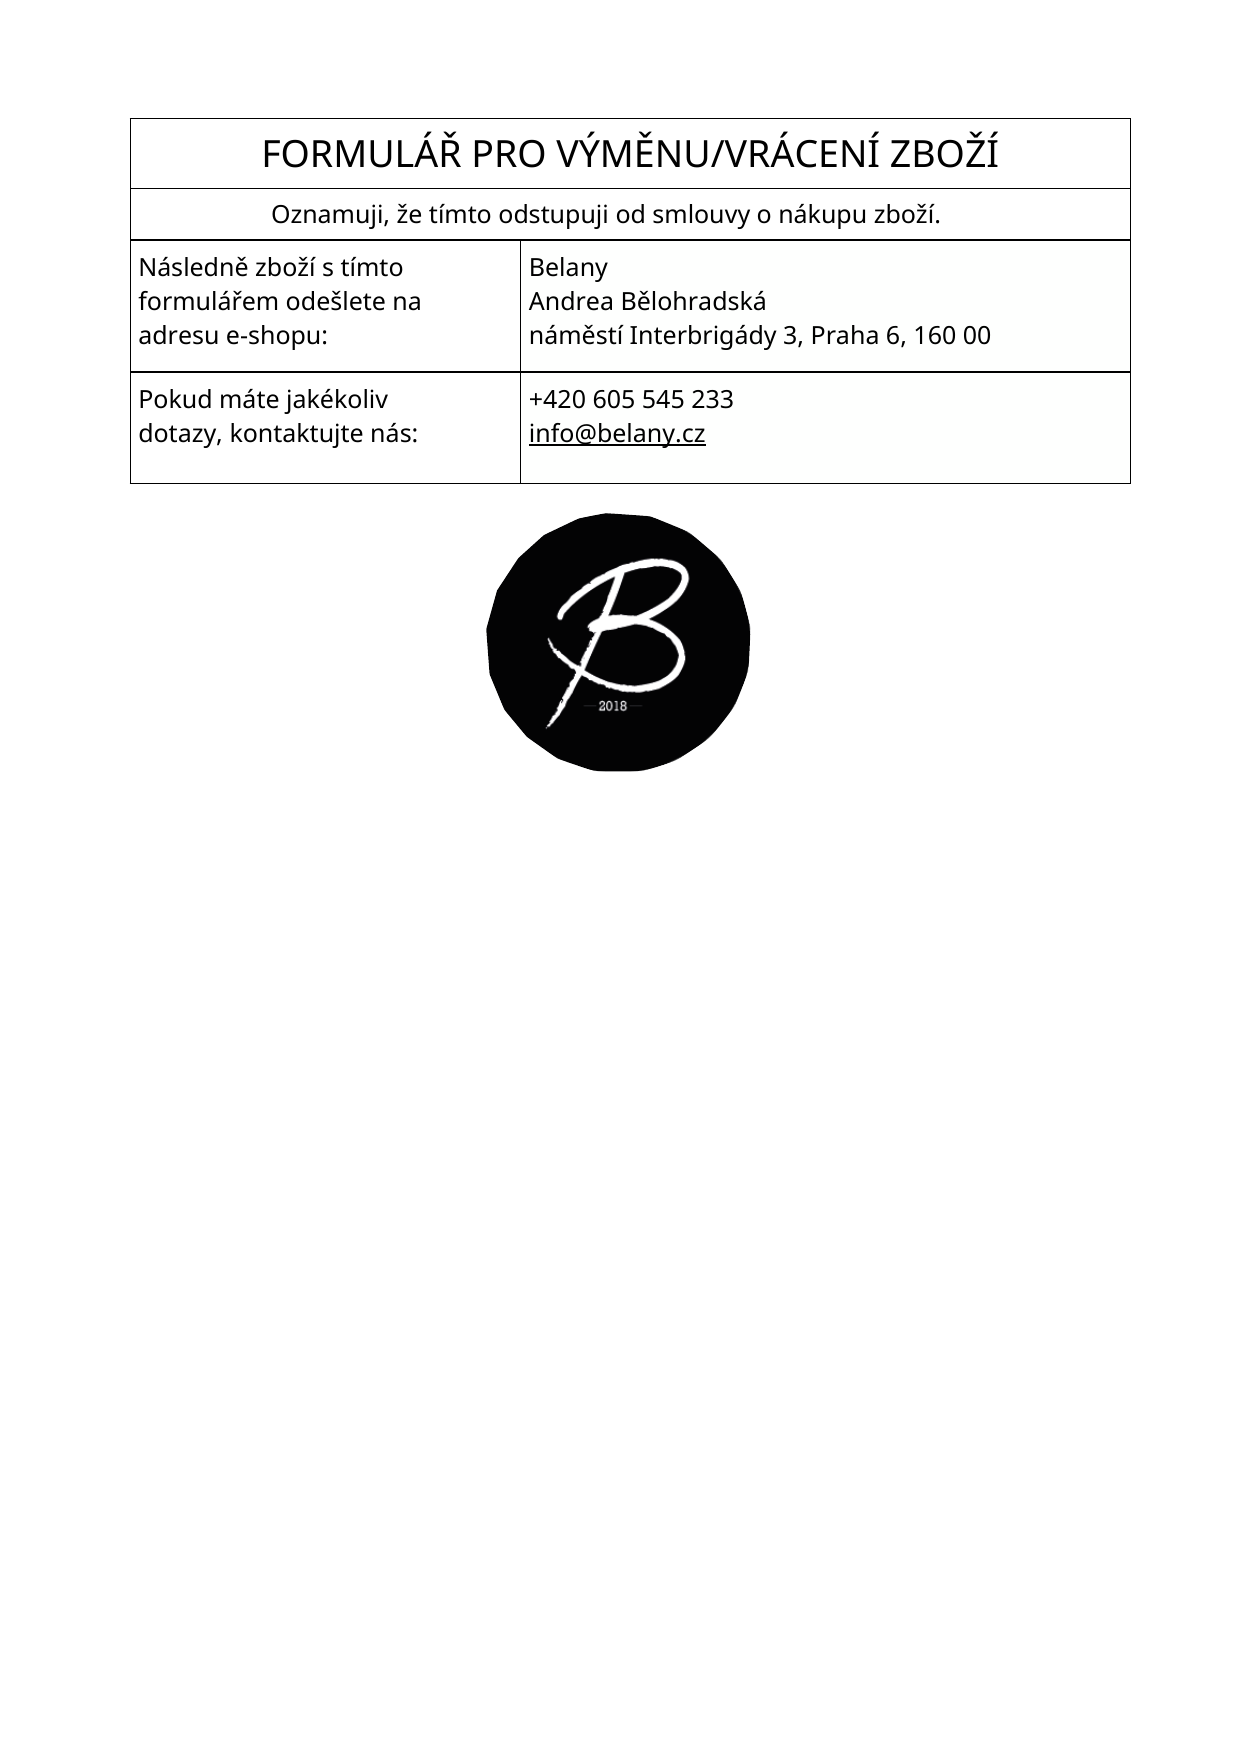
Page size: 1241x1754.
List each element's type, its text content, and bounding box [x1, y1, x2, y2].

table_cell Oznamuji, že tímto odstupuji od smlouvy o nákupu zboží. [131, 189, 1130, 239]
picture [484, 511, 751, 770]
table_cell Belany Andrea Bělohradská náměstí Interbrigády 3, Praha 6, 160 00 [521, 241, 1130, 371]
table_cell +420 605 545 233 info@belany.cz [521, 373, 1130, 483]
table_header FORMULÁŘ PRO VÝMĚNU/VRÁCENÍ ZBOŽÍ [131, 119, 1130, 188]
table_cell Pokud máte jakékoliv dotazy, kontaktujte nás: [131, 373, 520, 483]
table_cell Následně zboží s tímto formulářem odešlete na adresu e-shopu: [131, 241, 520, 371]
